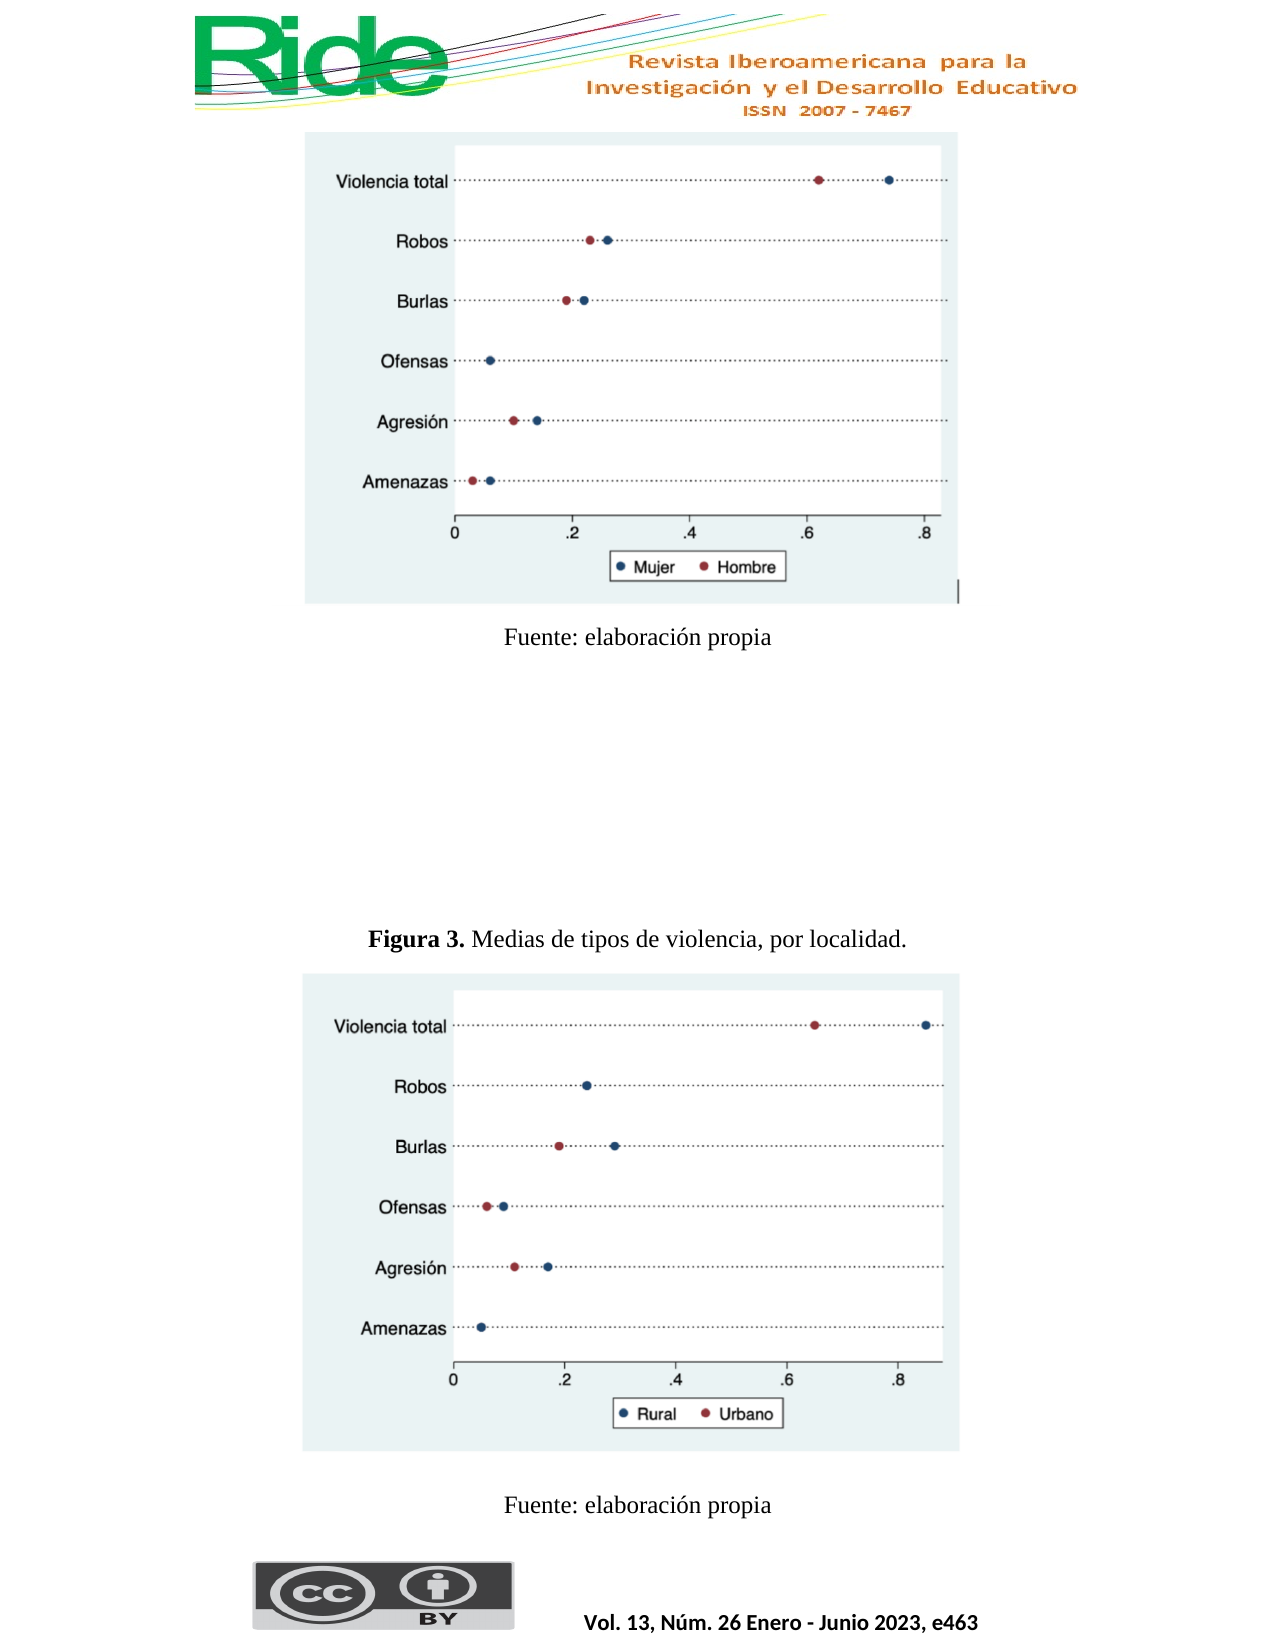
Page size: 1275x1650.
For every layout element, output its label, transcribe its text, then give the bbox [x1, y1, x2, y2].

picture [272, 132, 1004, 608]
text Figura 3. Medias de tipos de violencia, por localidad. [177, 924, 1098, 953]
picture [252, 1561, 515, 1630]
picture [267, 967, 1007, 1462]
picture [194, 14, 1081, 119]
